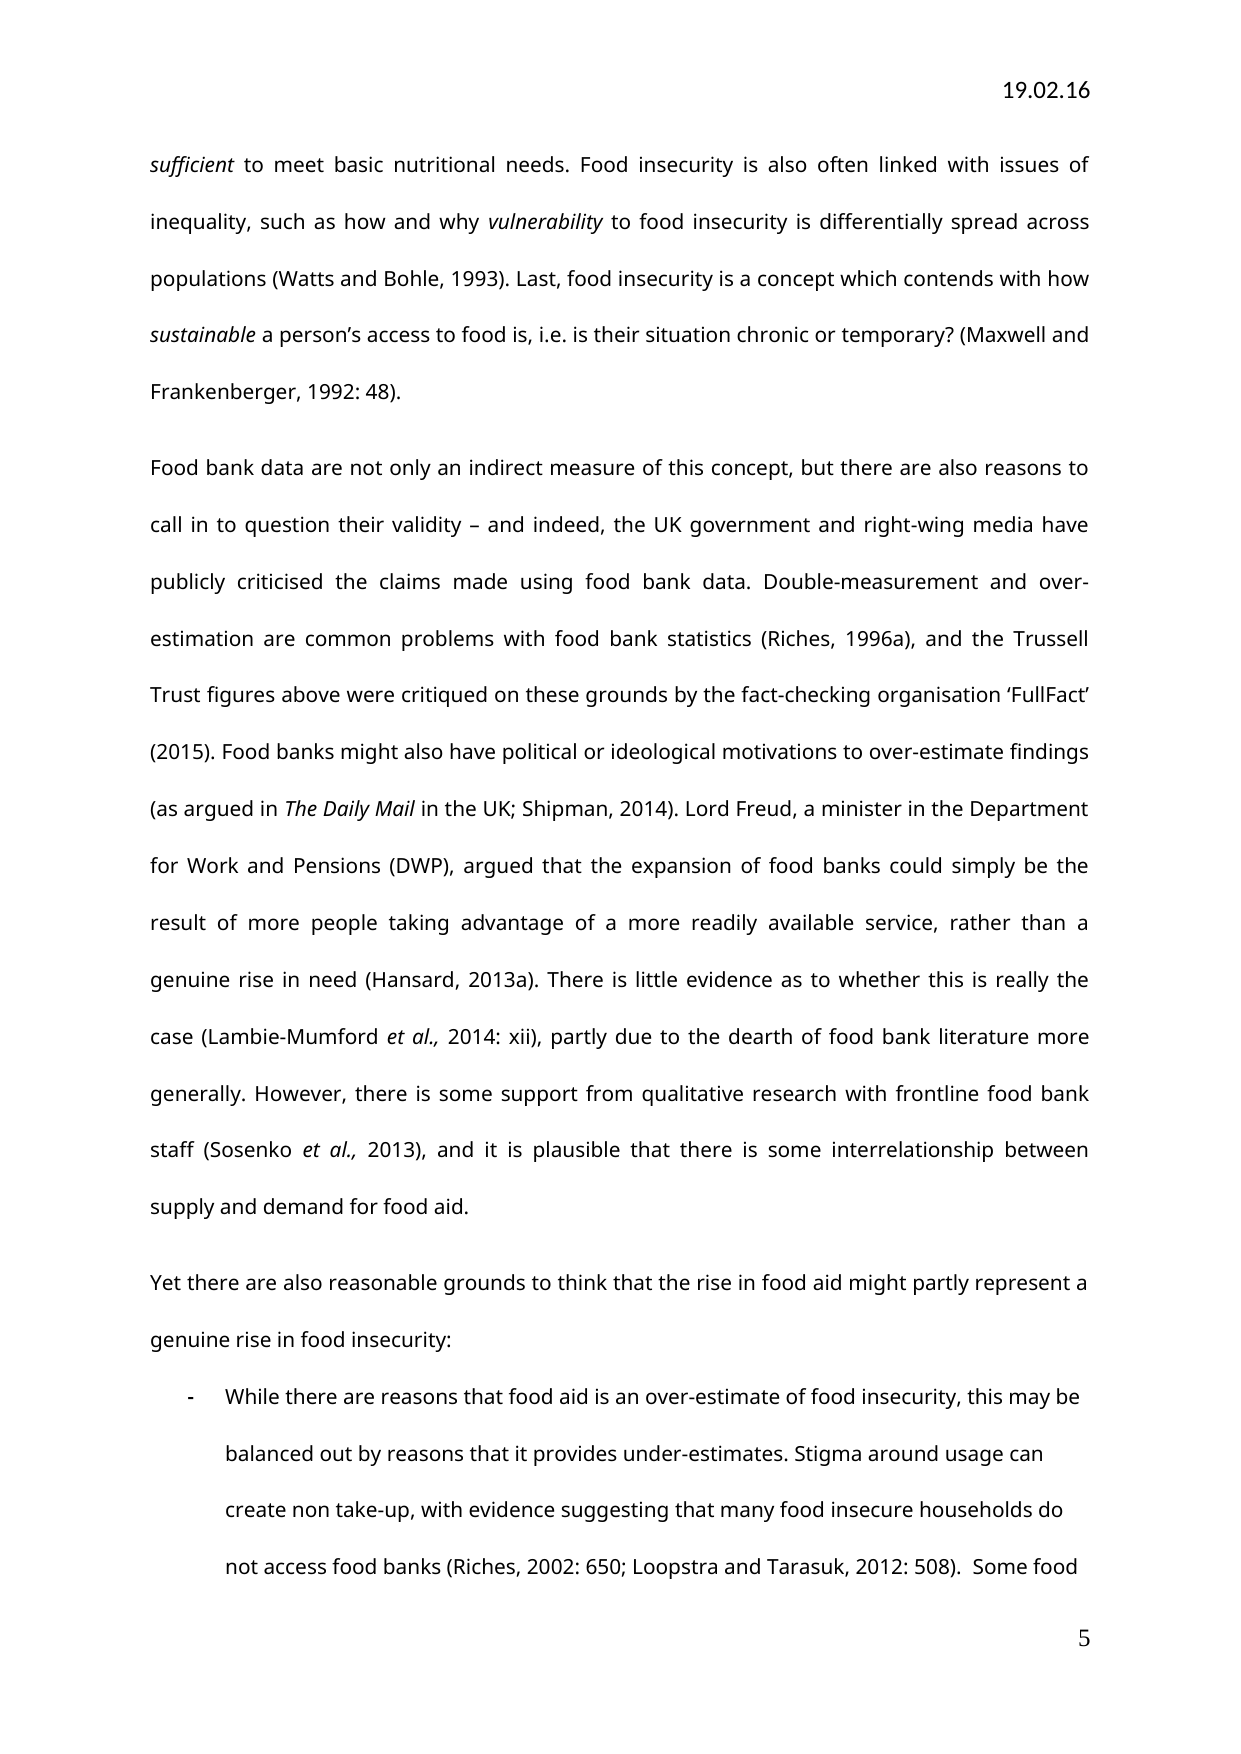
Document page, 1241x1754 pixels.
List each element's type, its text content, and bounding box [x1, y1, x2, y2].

text Food bank data are not only an indirect measure of this concept, but there are also reasons to call in to question their validity – and indeed, the UK government and right-wing media have publicly criticised the claims made using food bank data. Double-measurement and over-estimation are common problems with food bank statistics (Riches, 1996a), and the Trussell Trust figures above were critiqued on these grounds by the fact-checking organisation ‘FullFact’ (2015). Food banks might also have political or ideological motivations to over-estimate findings (as argued in The Daily Mail in the UK; Shipman, 2014). Lord Freud, a minister in the Department for Work and Pensions (DWP), argued that the expansion of food banks could simply be the result of more people taking advantage of a more readily available service, rather than a genuine rise in need (Hansard, 2013a). There is little evidence as to whether this is really the case (Lambie-Mumford et al., 2014: xii), partly due to the dearth of food bank literature more generally. However, there is some support from qualitative research with frontline food bank staff (Sosenko et al., 2013), and it is plausible that there is some interrelationship between supply and demand for food aid. [150, 453, 1090, 1221]
text Yet there are also reasonable grounds to think that the rise in food aid might partly represent a genuine rise in food insecurity: [150, 1268, 1090, 1353]
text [150, 150, 1090, 406]
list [187, 1382, 1090, 1581]
